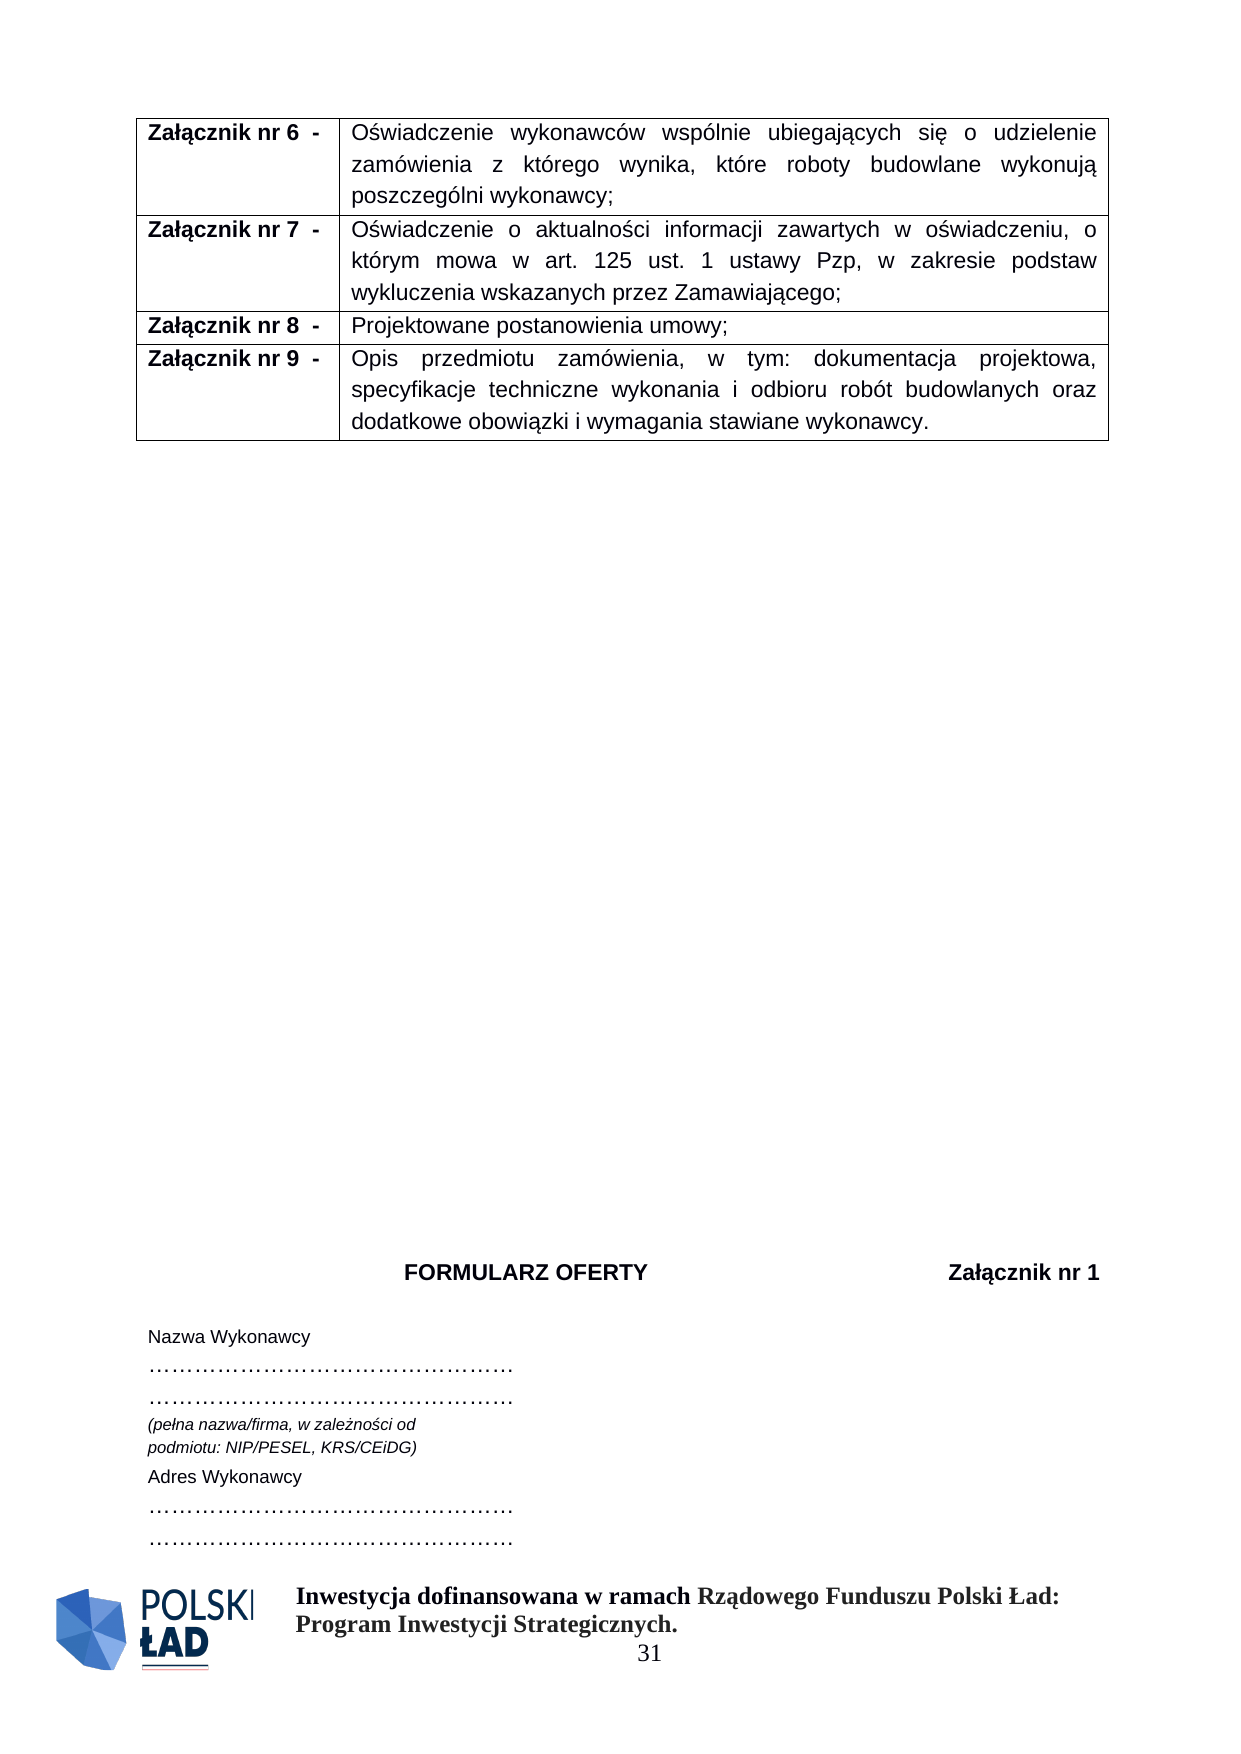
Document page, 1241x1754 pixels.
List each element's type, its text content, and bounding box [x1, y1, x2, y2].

text (pełna nazwa/firma, w zależności od podmiotu: NIP/PESEL, KRS/CEiDG) [148, 1414, 487, 1457]
text Adres Wykonawcy [148, 1466, 1107, 1488]
table_cell Załącznik nr 8 - [137, 312, 339, 344]
table_header FORMULARZ OFERTY [136, 1259, 916, 1291]
text ………………………………………… [148, 1351, 1107, 1378]
text ………………………………………… [148, 1523, 1107, 1550]
table_cell Załącznik nr 6 - [137, 119, 339, 214]
table_cell Załącznik nr 9 - [137, 345, 339, 440]
table_header Załącznik nr 1 [916, 1259, 1111, 1291]
text ………………………………………… [148, 1383, 1107, 1409]
picture [56, 1589, 253, 1671]
table_cell Opis przedmiotu zamówienia, w tym: dokumentacja projektowa, specyfikacje techniczne wykonania i odbioru robót budowlanych oraz dodatkowe obowiązki i wymagania stawiane wykonawcy. [340, 345, 1108, 440]
text ………………………………………… [148, 1492, 1107, 1518]
table_cell Załącznik nr 7 - [137, 216, 339, 311]
table_cell Oświadczenie o aktualności informacji zawartych w oświadczeniu, o którym mowa w art. 125 ust. 1 ustawy Pzp, w zakresie podstaw wykluczenia wskazanych przez Zamawiającego; [340, 216, 1108, 311]
text Nazwa Wykonawcy [148, 1326, 1107, 1347]
table_cell Oświadczenie wykonawców wspólnie ubiegających się o udzielenie zamówienia z którego wynika, które roboty budowlane wykonują poszczególni wykonawcy; [340, 119, 1108, 214]
table_cell Projektowane postanowienia umowy; [340, 312, 1108, 344]
